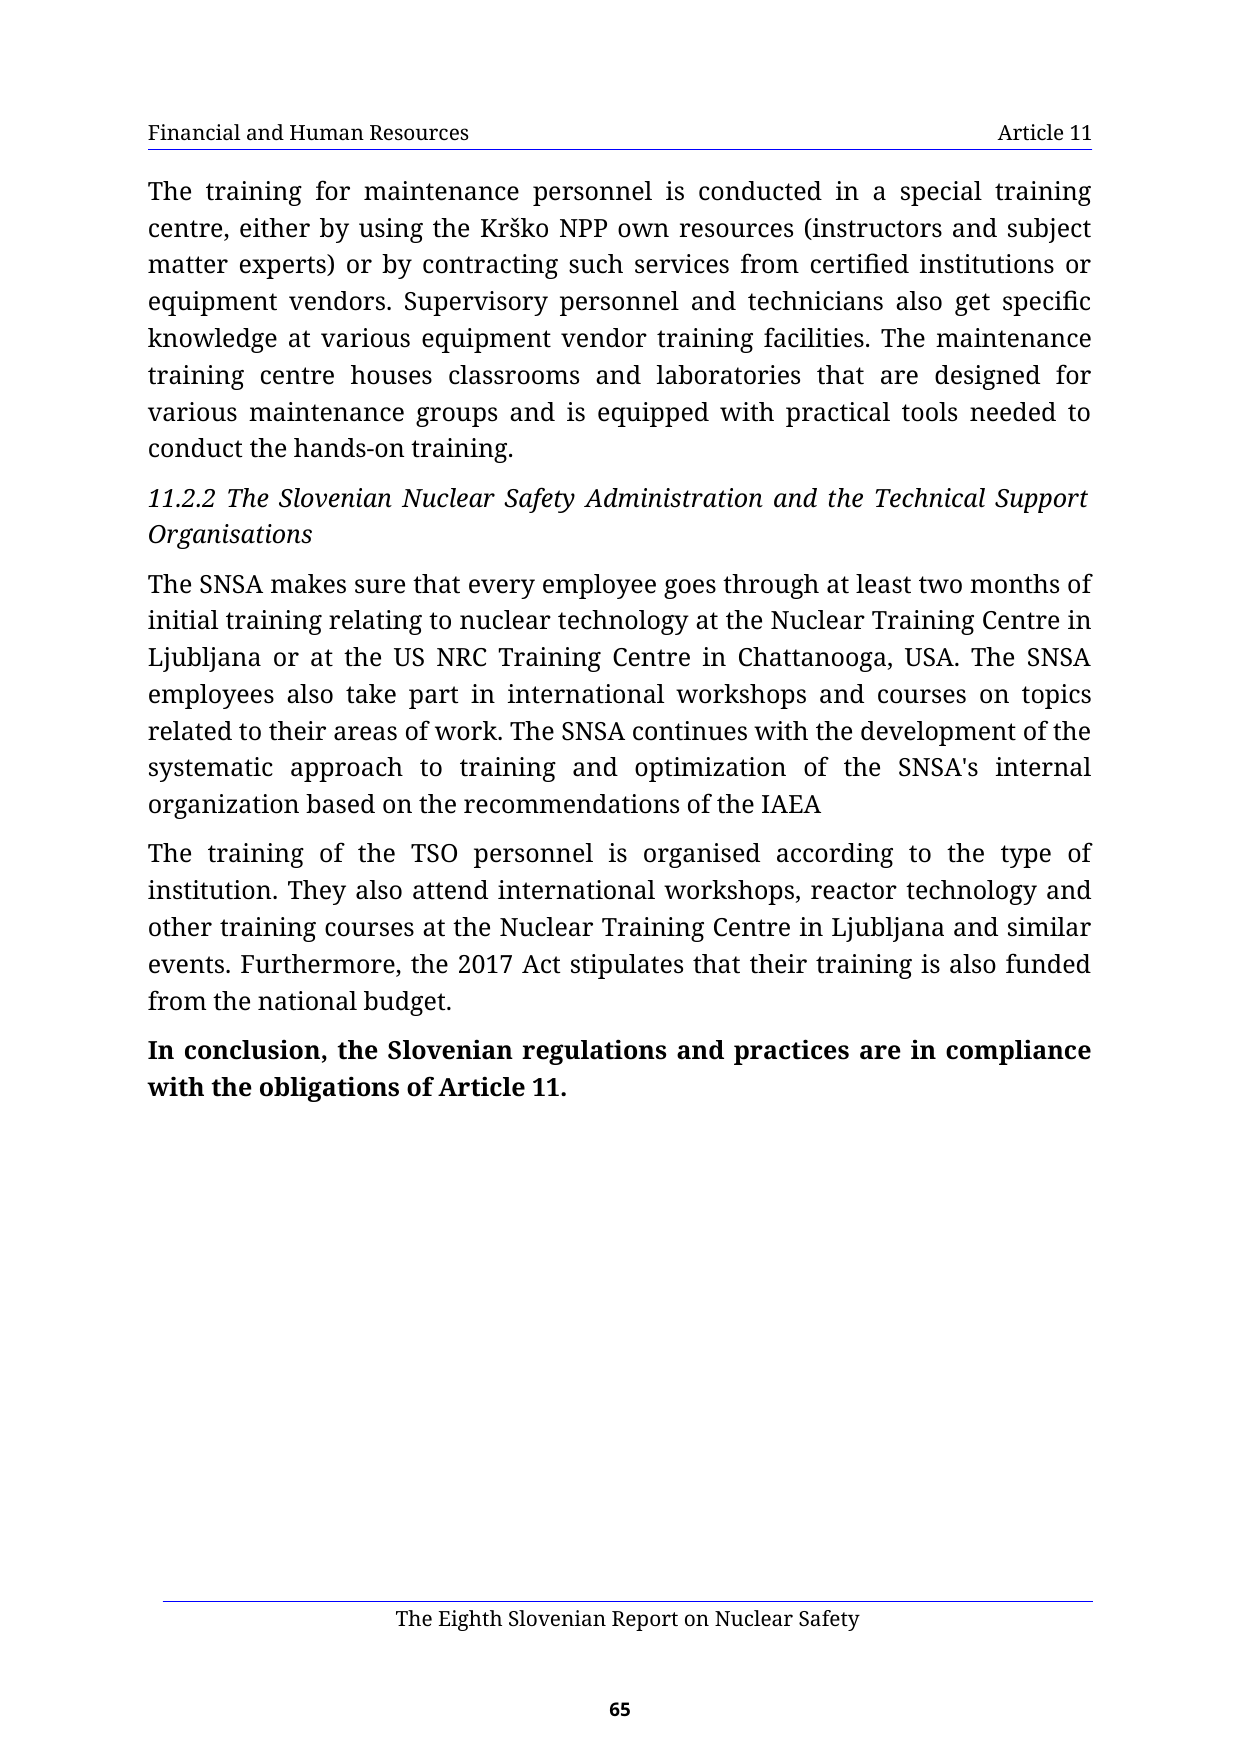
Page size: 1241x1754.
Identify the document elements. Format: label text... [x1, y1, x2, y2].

text In conclusion, the Slovenian regulations and practices are in compliance with the obligations of Article 11. [148, 1032, 1092, 1103]
subtitle 11.2.2 The Slovenian Nuclear Safety Administration and the Technical Support Organisations [148, 480, 1092, 551]
text The training of the TSO personnel is organised according to the type of institution. They also attend international workshops, reactor technology and other training courses at the Nuclear Training Centre in Ljubljana and similar events. Furthermore, the 2017 Act stipulates that their training is also funded from the national budget. [148, 836, 1092, 1017]
text The training for maintenance personnel is conducted in a special training centre, either by using the Krško NPP own resources (instructors and subject matter experts) or by contracting such services from certified institutions or equipment vendors. Supervisory personnel and technicians also get specific knowledge at various equipment vendor training facilities. The maintenance training centre houses classrooms and laboratories that are designed for various maintenance groups and is equipped with practical tools needed to conduct the hands-on training. [148, 173, 1092, 465]
text The SNSA makes sure that every employee goes through at least two months of initial training relating to nuclear technology at the Nuclear Training Centre in Ljubljana or at the US NRC Training Centre in Chattanooga, USA. The SNSA employees also take part in international workshops and courses on topics related to their areas of work. The SNSA continues with the development of the systematic approach to training and optimization of the SNSA's internal organization based on the recommendations of the IAEA [148, 566, 1092, 821]
